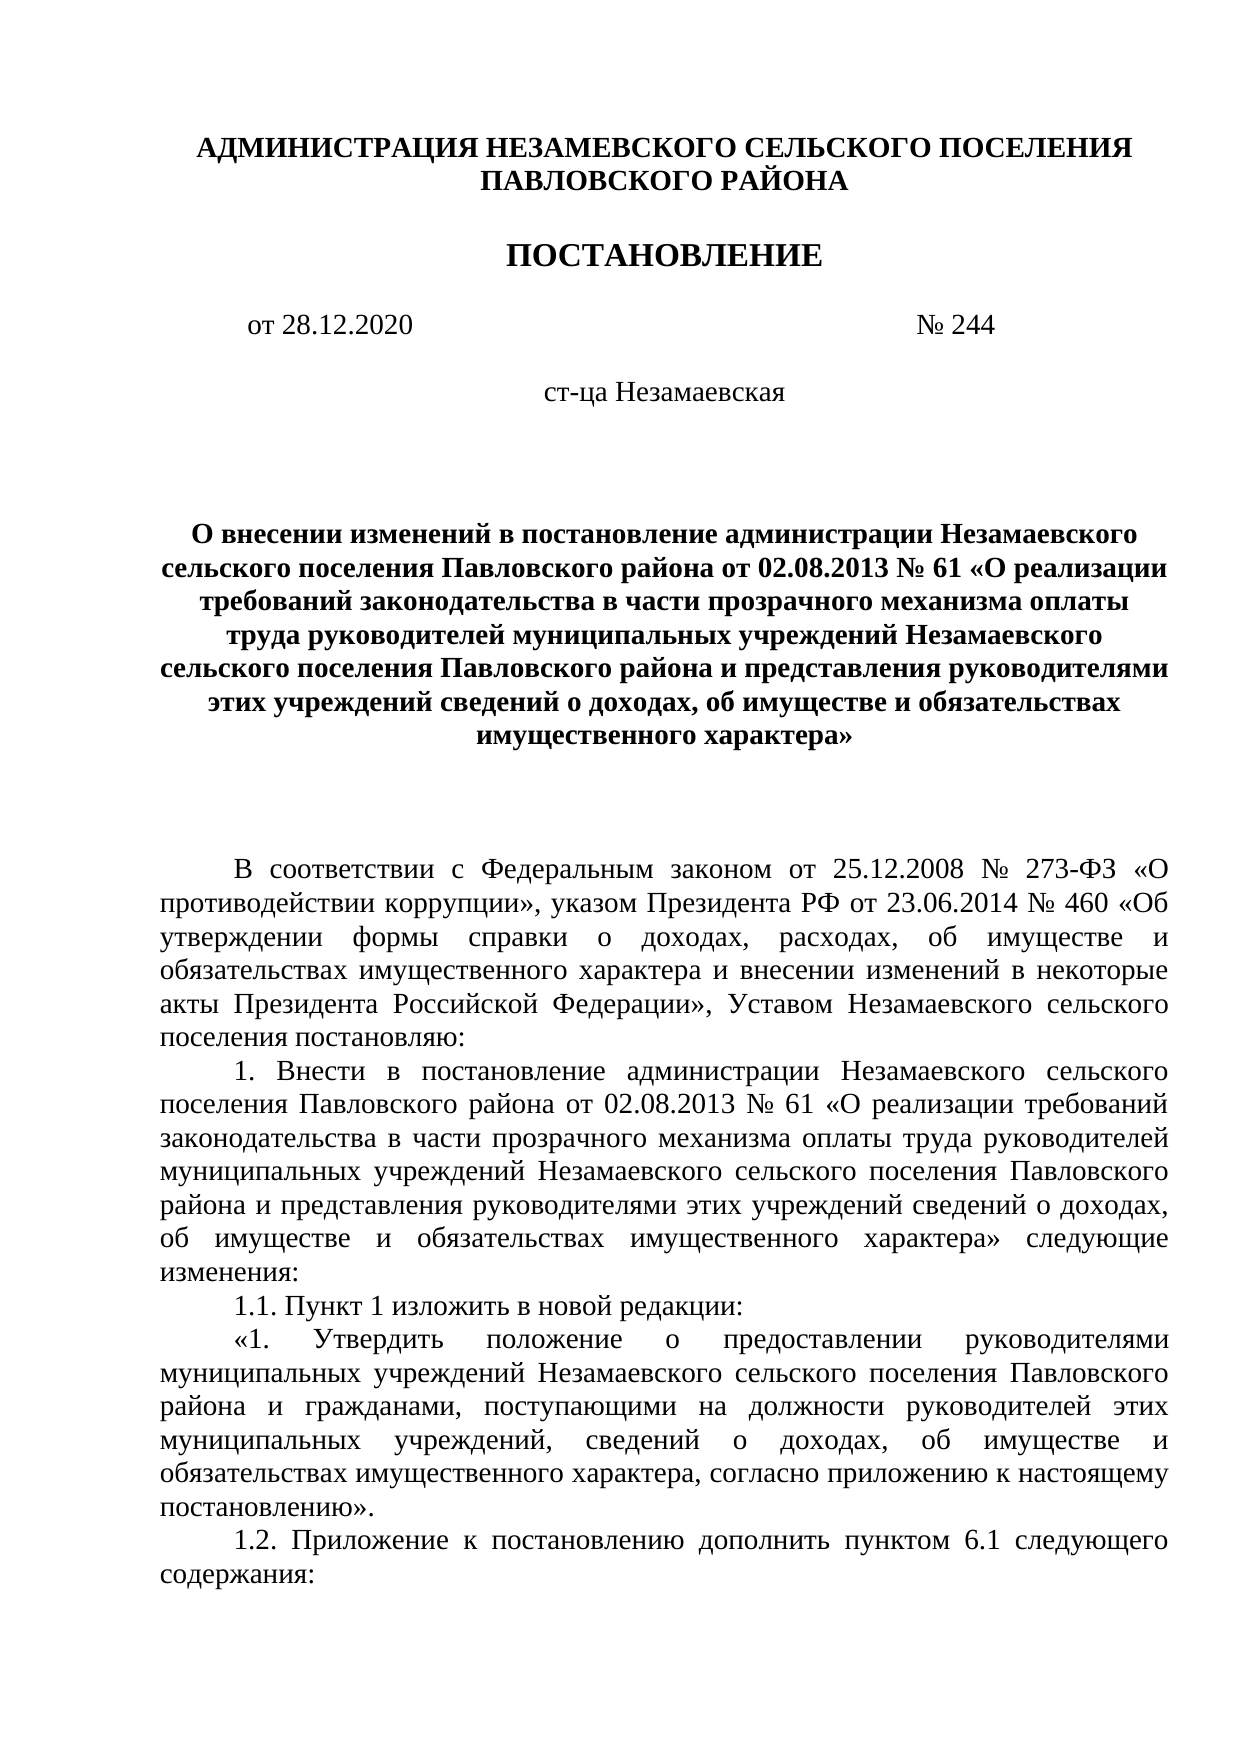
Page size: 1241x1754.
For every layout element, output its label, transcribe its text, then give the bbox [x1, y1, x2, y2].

text ст-ца Незамаевская [159, 374, 1169, 408]
text ПОСТАНОВЛЕНИЕ [159, 235, 1169, 274]
text «1. Утвердить положение о предоставлении руководителями муниципальных учреждений Незамаевского сельского поселения Павловского района и гражданами, поступающими на должности руководителей этих муниципальных учреждений, сведений о доходах, об имуществе и обязательствах имущественного характера, согласно приложению к настоящему постановлению». [159, 1321, 1169, 1522]
text 1. Внести в постановление администрации Незамаевского сельского поселения Павловского района от 02.08.2013 № 61 «О реализации требований законодательства в части прозрачного механизма оплаты труда руководителей муниципальных учреждений Незамаевского сельского поселения Павловского района и представления руководителями этих учреждений сведений о доходах, об имуществе и обязательствах имущественного характера» следующие изменения: [159, 1053, 1169, 1288]
title АДМИНИСТРАЦИЯ НЕЗАМЕВСКОГО СЕЛЬСКОГО ПОСЕЛЕНИЯ ПАВЛОВСКОГО РАЙОНА [159, 130, 1169, 197]
text от 28.12.2020 № 244 [159, 307, 1169, 341]
text В соответствии с Федеральным законом от 25.12.2008 № 273-ФЗ «О противодействии коррупции», указом Президента РФ от 23.06.2014 № 460 «Об утверждении формы справки о доходах, расходах, об имуществе и обязательствах имущественного характера и внесении изменений в некоторые акты Президента Российской Федерации», Уставом Незамаевского сельского поселения постановляю: [159, 852, 1169, 1053]
text О внесении изменений в постановление администрации Незамаевского сельского поселения Павловского района от 02.08.2013 № 61 «О реализации требований законодательства в части прозрачного механизма оплаты труда руководителей муниципальных учреждений Незамаевского сельского поселения Павловского района и представления руководителями этих учреждений сведений о доходах, об имуществе и обязательствах имущественного характера» [159, 516, 1169, 751]
text 1.1. Пункт 1 изложить в новой редакции: [159, 1288, 1169, 1321]
text 1.2. Приложение к постановлению дополнить пунктом 6.1 следующего содержания: [159, 1522, 1169, 1589]
